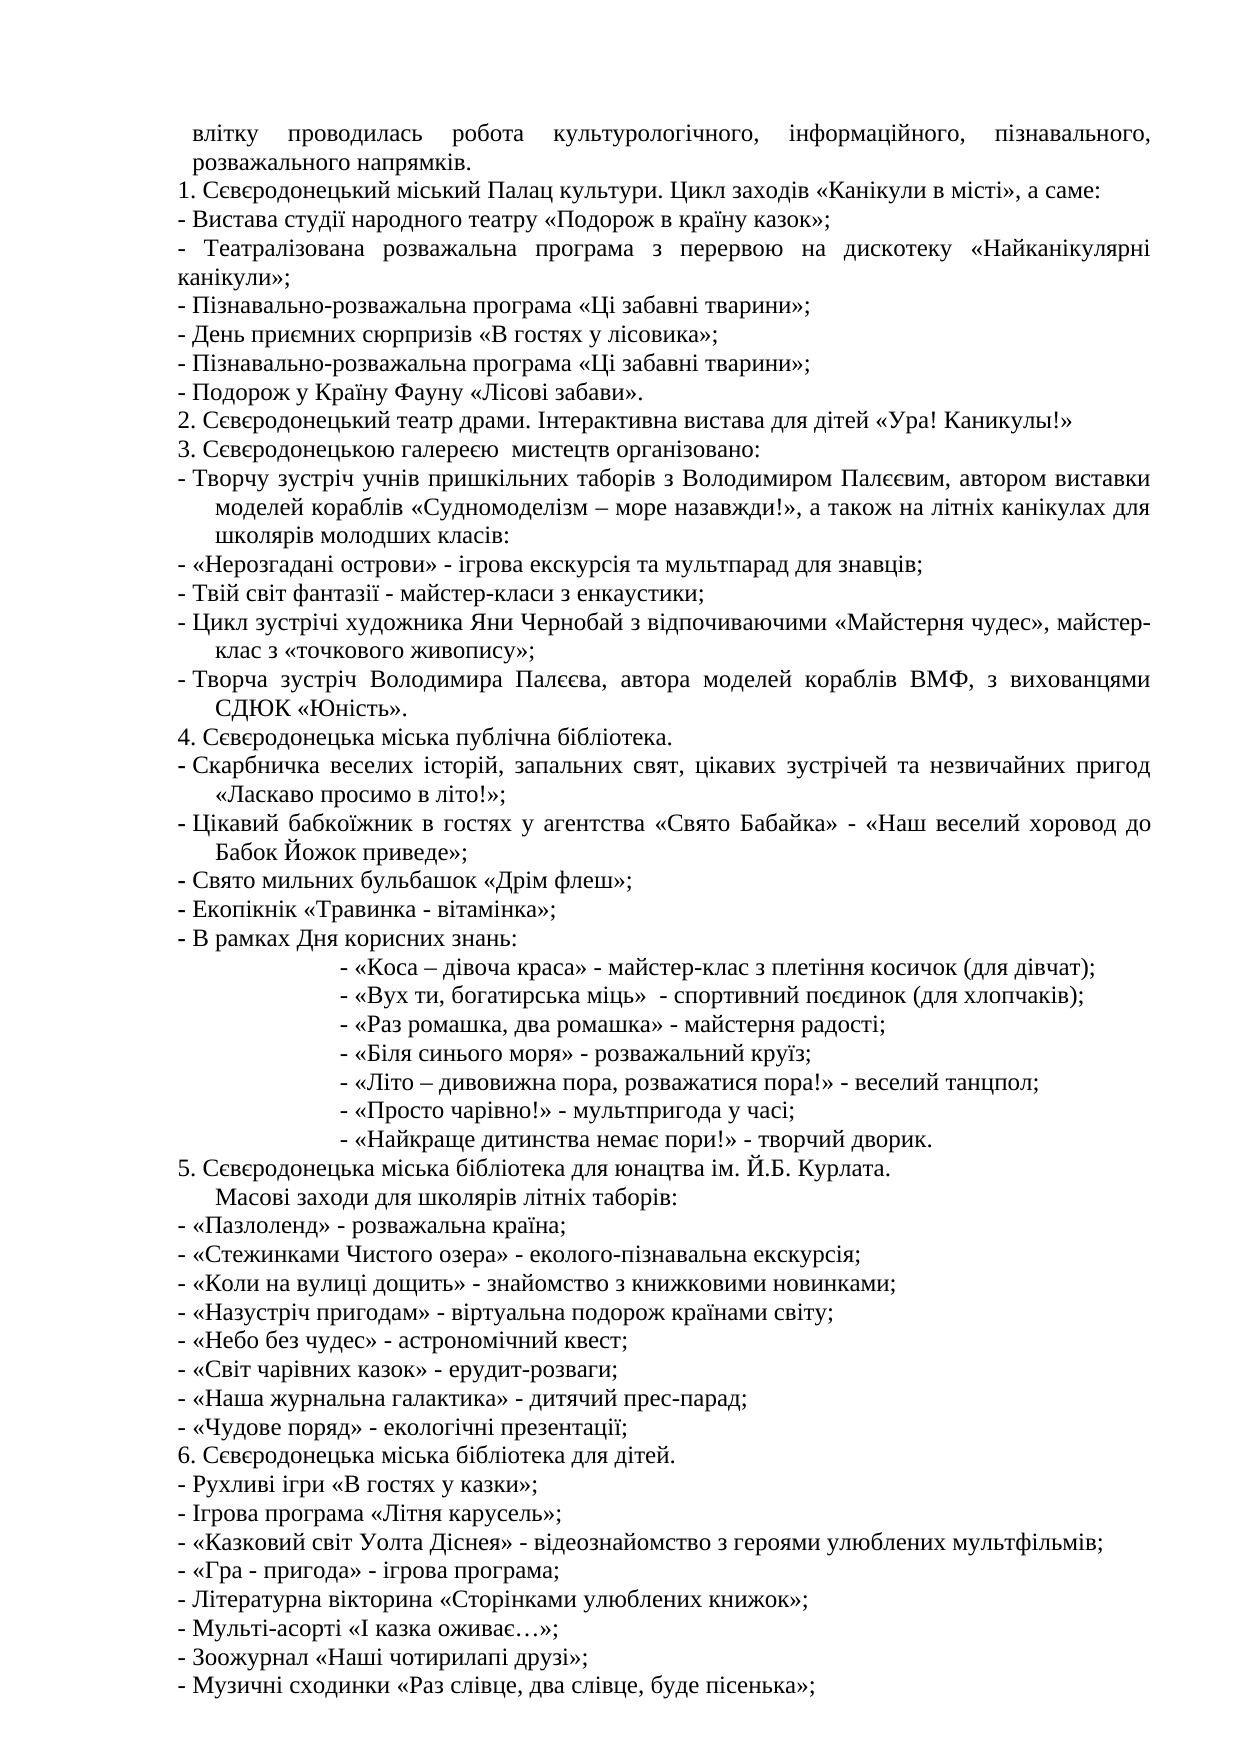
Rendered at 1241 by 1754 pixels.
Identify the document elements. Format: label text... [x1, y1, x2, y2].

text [192, 118, 1152, 176]
list - Пізнавально-розважальна програма «Ці забавні тварини»; [177, 291, 1152, 319]
list В рамках Дня корисних знань: [177, 923, 1152, 952]
list - «Вух ти, богатирська міць» - спортивний поєдинок (для хлопчаків); [252, 981, 1152, 1009]
list - «Коса – дівоча краса» - майстер-клас з плетіння косичок (для дівчат); [215, 952, 1152, 981]
list «Гра - пригода» - ігрова програма; [177, 1556, 1152, 1584]
list - День приємних сюрпризів «В гостях у лісовика»; [177, 319, 1152, 348]
list «Світ чарівних казок» - ерудит-розваги; [177, 1354, 1152, 1383]
list - Театралізована розважальна програма з перервою на дискотеку «Найканікулярні канікули»; [177, 233, 1152, 291]
list Творча зустріч Володимира Палєєва, автора моделей кораблів ВМФ, з вихованцями СДЮК «Юність». [177, 664, 1152, 722]
list Музичні сходинки «Раз слівце, два слівце, буде пісенька»; [177, 1671, 1152, 1699]
list - Подорож у Країну Фауну «Лісові забави». [177, 377, 1152, 406]
list - «Раз ромашка, два ромашка» - майстерня радості; [252, 1009, 1152, 1038]
list Екопікнік «Травинка - вітамінка»; [177, 894, 1152, 923]
list «Пазлоленд» - розважальна країна; [177, 1211, 1152, 1239]
list Скарбничка веселих історій, запальних свят, цікавих зустрічей та незвичайних пригод «Ласкаво просимо в літо!»; [177, 751, 1152, 808]
text 5. Сєвєродонецька міська бібліотека для юнацтва ім. Й.Б. Курлата. [177, 1153, 1152, 1182]
list «Назустріч пригодам» - віртуальна подорож країнами світу; [177, 1297, 1152, 1326]
list «Чудове поряд» - екологічні презентації; [177, 1412, 1152, 1441]
text 4. Сєвєродонецька міська публічна бібліотека. [177, 722, 1152, 751]
list «Стежинками Чистого озера» - еколого-пізнавальна екскурсія; [177, 1239, 1152, 1268]
list «Наша журнальна галактика» - дитячий прес-парад; [177, 1383, 1152, 1412]
list Літературна вікторина «Сторінками улюблених книжок»; [177, 1584, 1152, 1613]
list «Небо без чудес» - астрономічний квест; [177, 1326, 1152, 1354]
list Твій світ фантазії - майстер-класи з енкаустики; [177, 578, 1152, 607]
list - «Біля синього моря» - розважальний круїз; [252, 1038, 1152, 1067]
list «Казковий світ Уолта Діснея» - відеознайомство з героями улюблених мультфільмів; [177, 1527, 1152, 1556]
text 1. Сєвєродонецький міський Палац культури. Цикл заходів «Канікули в місті», а саме: [177, 176, 1152, 204]
list - «Найкраще дитинства немає пори!» - творчий дворик. [215, 1124, 1152, 1153]
list Рухливі ігри «В гостях у казки»; [177, 1469, 1152, 1498]
list Зоожурнал «Наші чотирилапі друзі»; [177, 1642, 1152, 1671]
list - Вистава студії народного театру «Подорож в країну казок»; [177, 204, 1152, 233]
list - Пізнавально-розважальна програма «Ці забавні тварини»; [177, 348, 1152, 377]
list «Нерозгадані острови» - ігрова екскурсія та мультпарад для знавців; [177, 549, 1152, 578]
list Мульті-асорті «І казка оживає…»; [177, 1613, 1152, 1642]
list Цікавий бабкоїжник в гостях у агентства «Свято Бабайка» - «Наш веселий хоровод до Бабок Йожок приведе»; [177, 808, 1152, 866]
list Масові заходи для школярів літніх таборів: [215, 1182, 1152, 1211]
list Цикл зустрічі художника Яни Чернобай з відпочиваючими «Майстерня чудес», майстер-клас з «точкового живопису»; [177, 607, 1152, 664]
list «Коли на вулиці дощить» - знайомство з книжковими новинками; [177, 1268, 1152, 1297]
list Творчу зустріч учнів пришкільних таборів з Володимиром Палєєвим, автором виставки моделей кораблів «Судномоделізм – море назавжди!», а також на літніх канікулах для школярів молодших класів: [177, 463, 1152, 549]
text 3. Сєвєродонецькою галереєю мистецтв організовано: [177, 434, 1152, 463]
list - «Просто чарівно!» - мультпригода у часі; [252, 1096, 1152, 1124]
list - «Літо – дивовижна пора, розважатися пора!» - веселий танцпол; [252, 1067, 1152, 1096]
list Свято мильних бульбашок «Дрім флеш»; [177, 866, 1152, 894]
text 6. Сєвєродонецька міська бібліотека для дітей. [177, 1441, 1152, 1469]
list 2. Сєвєродонецький театр драми. Інтерактивна вистава для дітей «Ура! Каникулы!» [177, 406, 1152, 434]
list Ігрова програма «Літня карусель»; [177, 1498, 1152, 1527]
